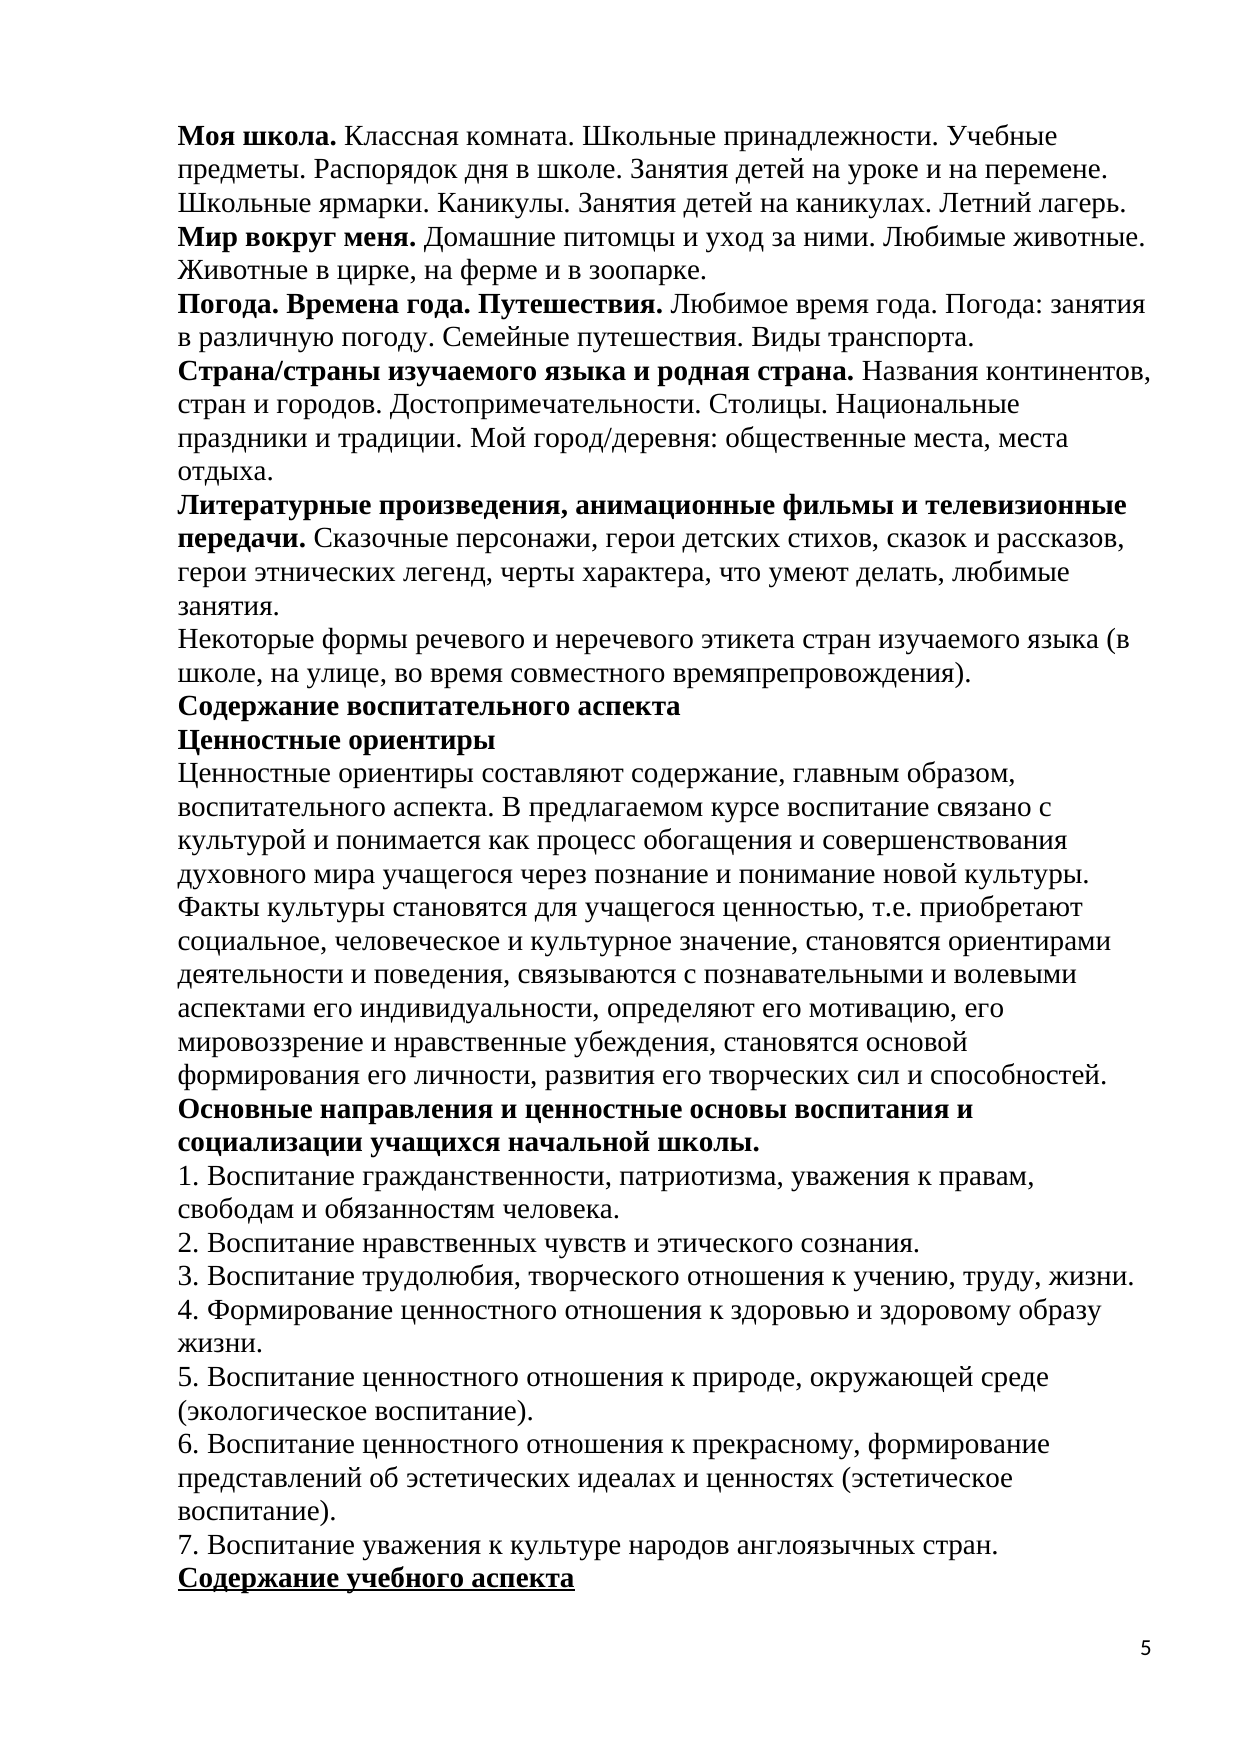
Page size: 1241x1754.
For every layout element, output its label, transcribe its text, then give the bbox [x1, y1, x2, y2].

text Литературные произведения, анимационные фильмы и телевизионные передачи. Сказочные персонажи, герои детских стихов, сказок и рассказов, герои этнических легенд, черты характера, что умеют делать, любимые занятия. [177, 487, 1152, 621]
text Некоторые формы речевого и неречевого этикета стран изучаемого языка (в школе, на улице, во время совместного времяпрепровождения). [177, 621, 1152, 688]
text Мир вокруг меня. Домашние питомцы и уход за ними. Любимые животные. Животные в цирке, на ферме и в зоопарке. [177, 219, 1152, 286]
text Содержание учебного аспекта [177, 1560, 1152, 1594]
list Воспитание нравственных чувств и этического сознания. [177, 1225, 1152, 1258]
text Ценностные ориентиры [177, 722, 1152, 755]
list Воспитание трудолюбия, творческого отношения к учению, труду, жизни. [177, 1258, 1152, 1292]
list Воспитание гражданственности, патриотизма, уважения к правам, свободам и обязанностям человека. [177, 1158, 1152, 1225]
text Основные направления и ценностные основы воспитания и социализации учащихся начальной школы. [177, 1091, 1152, 1158]
text Погода. Времена года. Путешествия. Любимое время года. Погода: занятия в различную погоду. Семейные путешествия. Виды транспорта. [177, 286, 1152, 353]
text Ценностные ориентиры составляют содержание, главным образом, воспитательного аспекта. В предлагаемом курсе воспитание связано с культурой и понимается как процесс обогащения и совершенствования духовного мира учащегося через познание и понимание новой культуры. Факты культуры становятся для учащегося ценностью, т.е. приобретают социальное, человеческое и культурное значение, становятся ориентирами деятельности и поведения, связываются с познавательными и волевыми аспектами его индивидуальности, определяют его мотивацию, его мировоззрение и нравственные убеждения, становятся основой формирования его личности, развития его творческих сил и способностей. [177, 755, 1152, 1091]
text Моя школа. Классная комната. Школьные принадлежности. Учебные предметы. Распорядок дня в школе. Занятия детей на уроке и на перемене. Школьные ярмарки. Каникулы. Занятия детей на каникулах. Летний лагерь. [177, 118, 1152, 219]
list Формирование ценностного отношения к здоровью и здоровому образу жизни. [177, 1292, 1152, 1359]
text Содержание воспитательного аспекта [177, 688, 1152, 722]
list Воспитание уважения к культуре народов англоязычных стран. [177, 1527, 1152, 1560]
text Страна/страны изучаемого языка и родная страна. Названия континентов, стран и городов. Достопримечательности. Столицы. Национальные праздники и традиции. Мой город/деревня: общественные места, места отдыха. [177, 353, 1152, 487]
list Воспитание ценностного отношения к природе, окружающей среде (экологическое воспитание). [177, 1359, 1152, 1426]
list Воспитание ценностного отношения к прекрасному, формирование представлений об эстетических идеалах и ценностях (эстетическое воспитание). [177, 1426, 1152, 1527]
